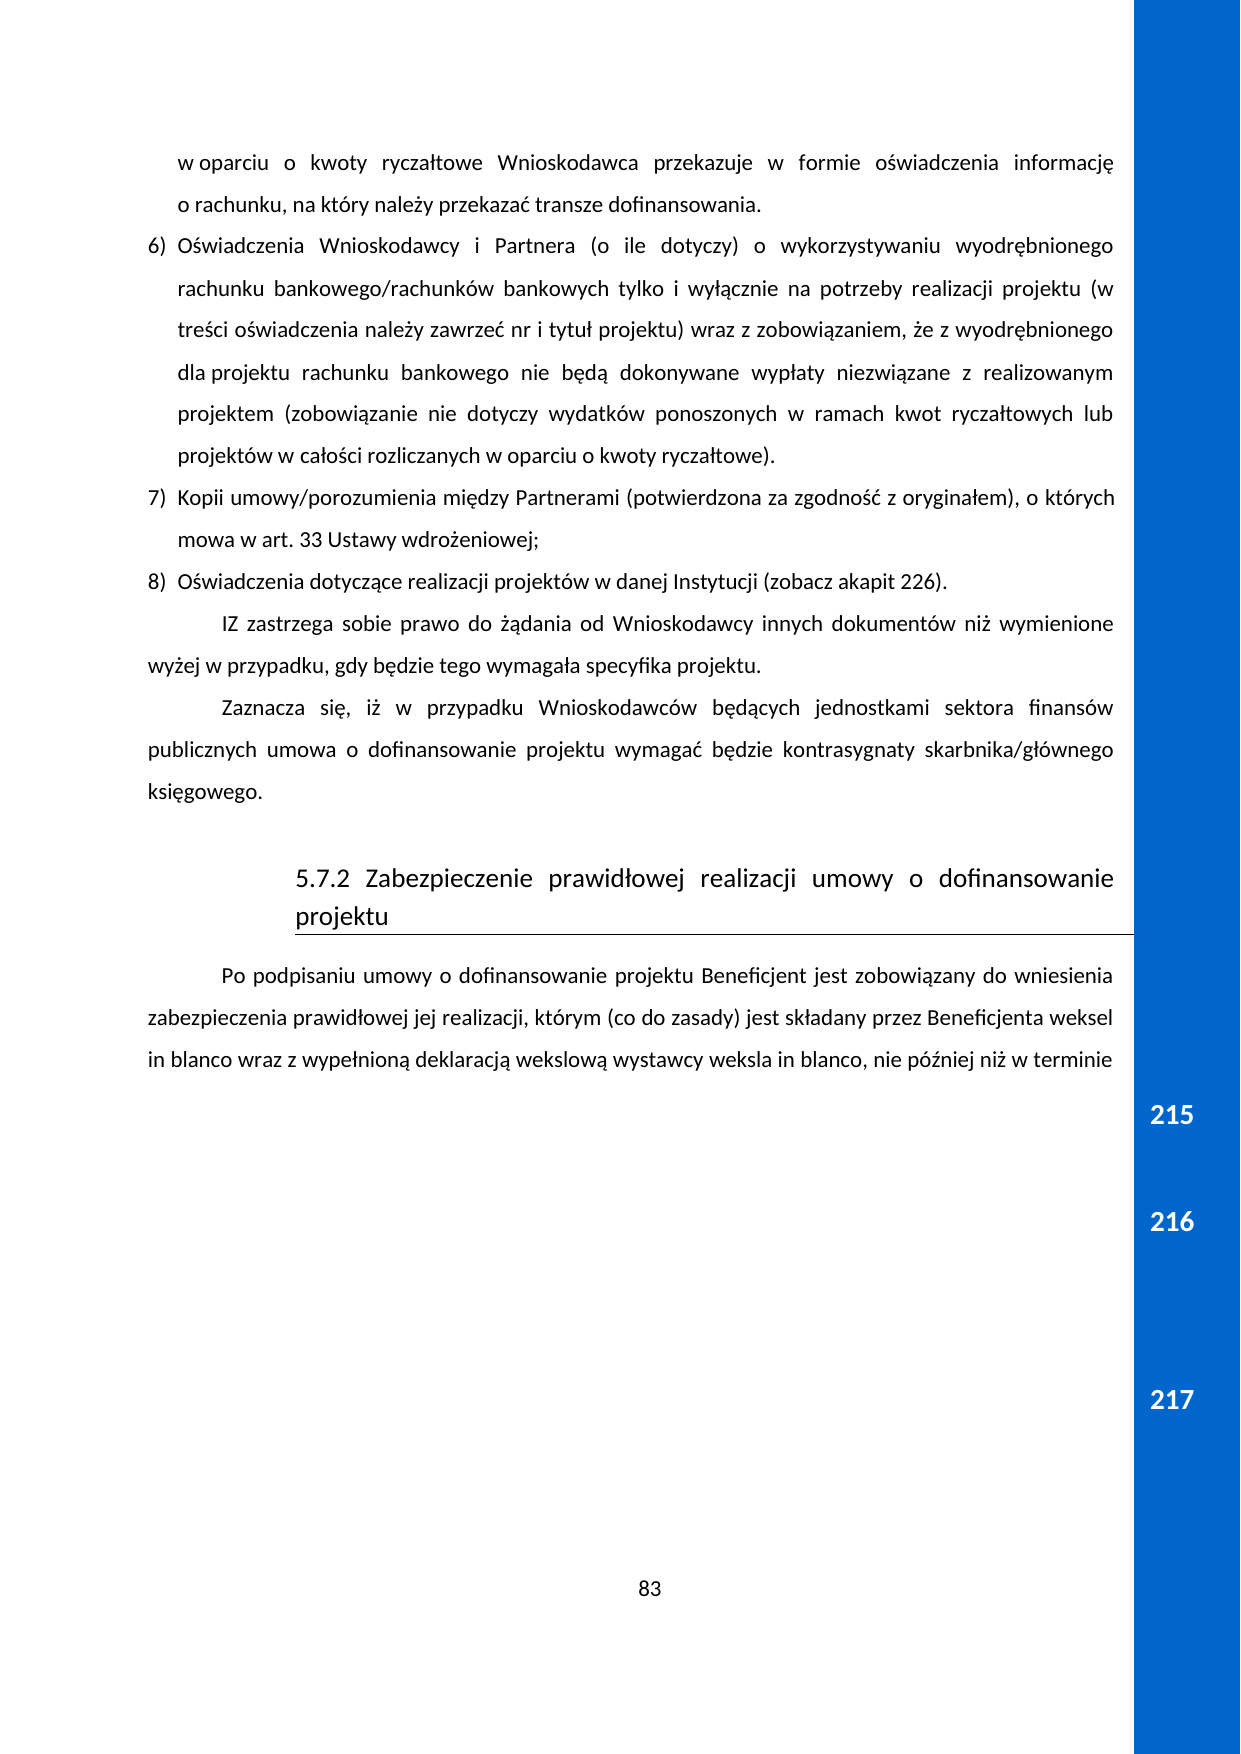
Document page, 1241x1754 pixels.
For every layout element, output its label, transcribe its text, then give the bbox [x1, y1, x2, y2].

list 5.7.2 Zabezpieczenie prawidłowej realizacji umowy o dofinansowanie projektu [295, 861, 1134, 934]
text Zaznacza się, iż w przypadku Wnioskodawców będących jednostkami sektora finansów publicznych umowa o dofinansowanie projektu wymagać będzie kontrasygnaty skarbnika/głównego księgowego. [148, 693, 1134, 805]
list Oświadczenia dotyczące realizacji projektów w danej Instytucji (zobacz akapit 226). [148, 567, 1134, 596]
list Kopii umowy/porozumienia między Partnerami (potwierdzona za zgodność z oryginałem), o których mowa w art. 33 Ustawy wdrożeniowej; [148, 483, 1134, 553]
list Oświadczenia Wnioskodawcy i Partnera (o ile dotyczy) o wykorzystywaniu wyodrębnionego rachunku bankowego/rachunków bankowych tylko i wyłącznie na potrzeby realizacji projektu (w treści oświadczenia należy zawrzeć nr i tytuł projektu) wraz z zobowiązaniem, że z wyodrębnionego dla projektu rachunku bankowego nie będą dokonywane wypłaty niezwiązane z realizowanym projektem (zobowiązanie nie dotyczy wydatków ponoszonych w ramach kwot ryczałtowych lub projektów w całości rozliczanych w oparciu o kwoty ryczałtowe). [148, 232, 1134, 469]
text IZ zastrzega sobie prawo do żądania od Wnioskodawcy innych dokumentów niż wymienione wyżej w przypadku, gdy będzie tego wymagała specyfika projektu. [148, 609, 1134, 679]
text Po podpisaniu umowy o dofinansowanie projektu Beneficjent jest zobowiązany do wniesienia zabezpieczenia prawidłowej jej realizacji, którym (co do zasady) jest składany przez Beneficjenta weksel in blanco wraz z wypełnioną deklaracją wekslową wystawcy weksla in blanco, nie później niż w terminie 15 dni roboczychod dnia podpisania umowy o dofinansowanie projektu. Podpisanie, opatrzenie pieczęciami oraz umieszczenie klauzul wekslowych osobiście lub przez osobę uprawnioną odbywa się w obecności pracownika IZ. W uzasadnionych przypadkach dokument może zostać doręczony w inny sposób, jednakże weksel in blanco wraz z deklaracją wekslową musi być zgodny ze wzorem przekazanym przez IZ, a zgodność podpisów osób reprezentujących Beneficjenta musi zostać potwierdzona notarialnie. [148, 961, 1134, 1073]
